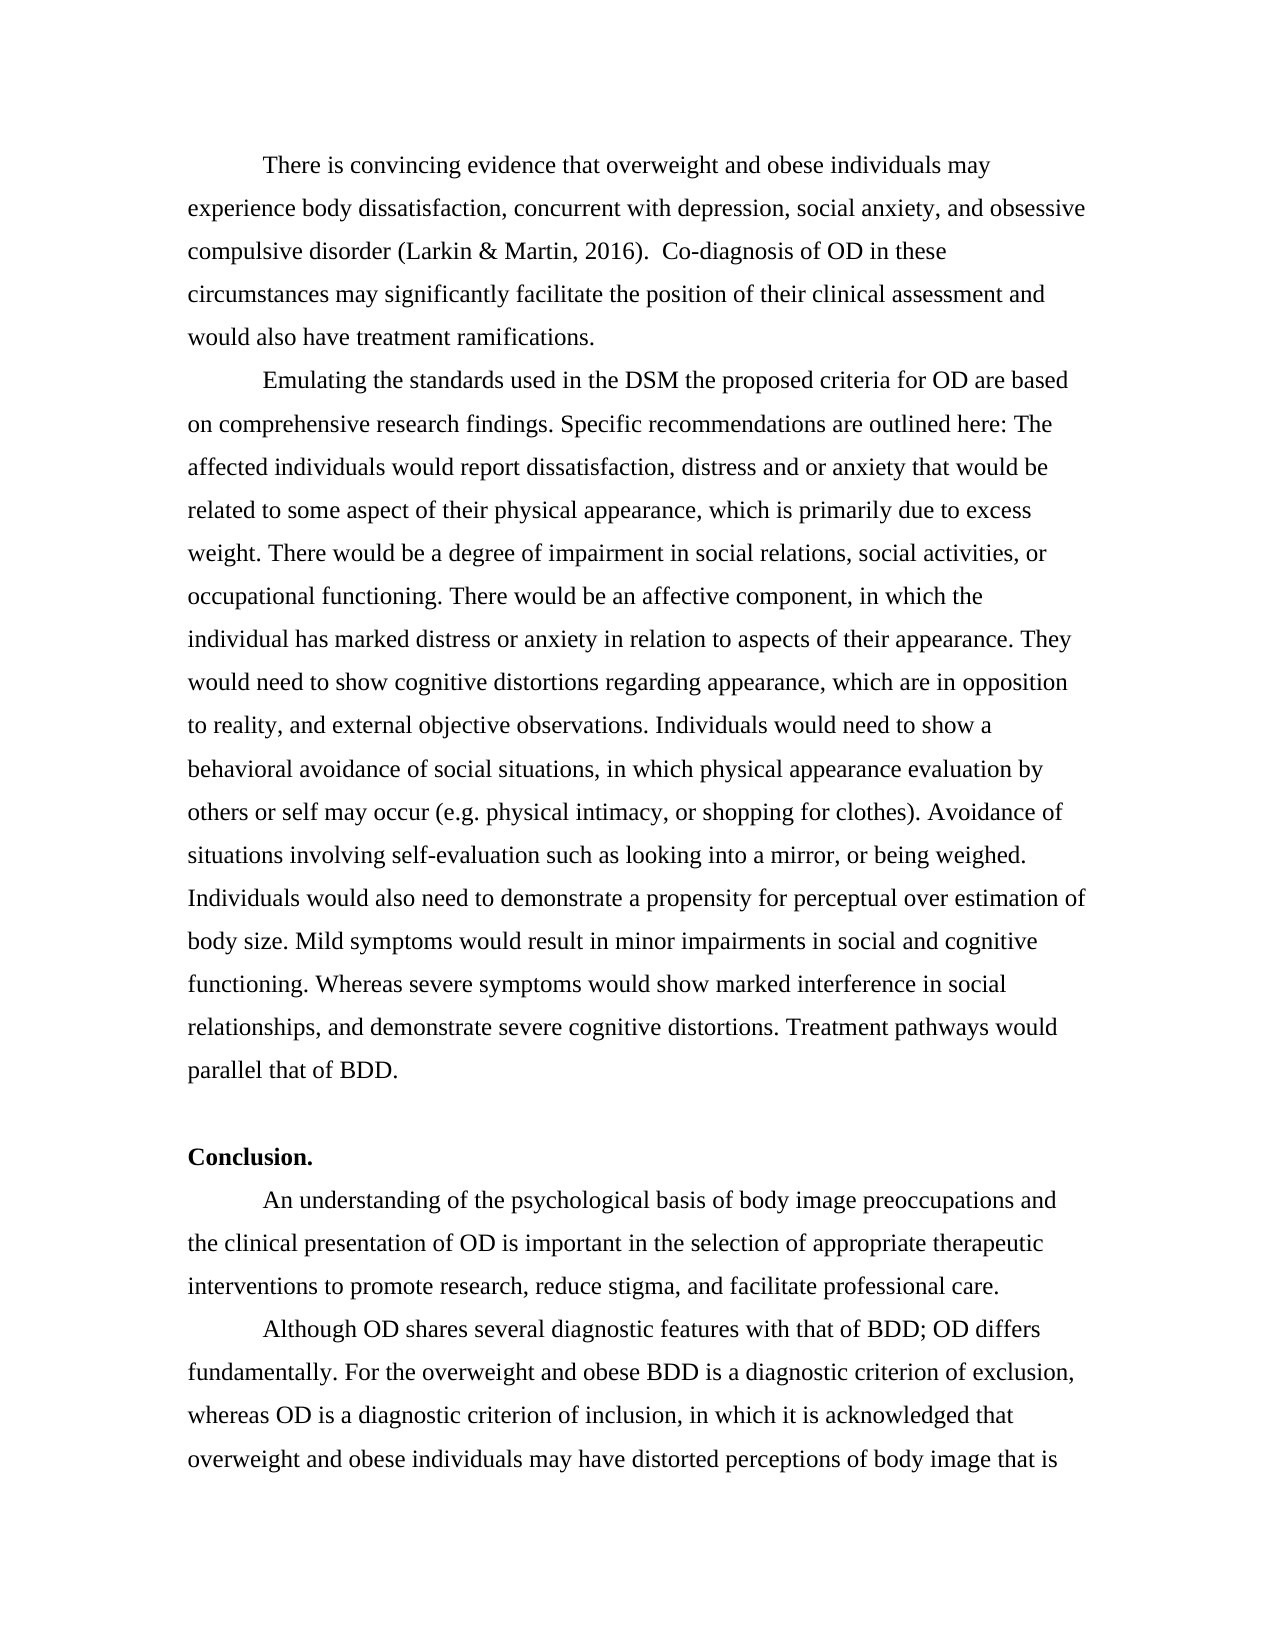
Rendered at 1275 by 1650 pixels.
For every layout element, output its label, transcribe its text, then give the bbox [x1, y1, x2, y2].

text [187, 1314, 1087, 1472]
text Emulating the standards used in the DSM the proposed criteria for OD are based on comprehensive research findings. Specific recommendations are outlined here: The affected individuals would report dissatisfaction, distress and or anxiety that would be related to some aspect of their physical appearance, which is primarily due to excess weight. There would be a degree of impairment in social relations, social activities, or occupational functioning. There would be an affective component, in which the individual has marked distress or anxiety in relation to aspects of their appearance. They would need to show cognitive distortions regarding appearance, which are in opposition to reality, and external objective observations. Individuals would need to show a behavioral avoidance of social situations, in which physical appearance evaluation by others or self may occur (e.g. physical intimacy, or shopping for clothes). Avoidance of situations involving self-evaluation such as looking into a mirror, or being weighed. Individuals would also need to demonstrate a propensity for perceptual over estimation of body size. Mild symptoms would result in minor impairments in social and cognitive functioning. Whereas severe symptoms would show marked interference in social relationships, and demonstrate severe cognitive distortions. Treatment pathways would parallel that of BDD. [187, 366, 1087, 1084]
text An understanding of the psychological basis of body image preoccupations and the clinical presentation of OD is important in the selection of appropriate therapeutic interventions to promote research, reduce stigma, and facilitate professional care. [187, 1185, 1087, 1300]
text There is convincing evidence that overweight and obese individuals may experience body dissatisfaction, concurrent with depression, social anxiety, and obsessive compulsive disorder (Larkin & Martin, 2016). Co-diagnosis of OD in these circumstances may significantly facilitate the position of their clinical assessment and would also have treatment ramifications. [187, 150, 1087, 351]
text Conclusion. [187, 1142, 1087, 1171]
